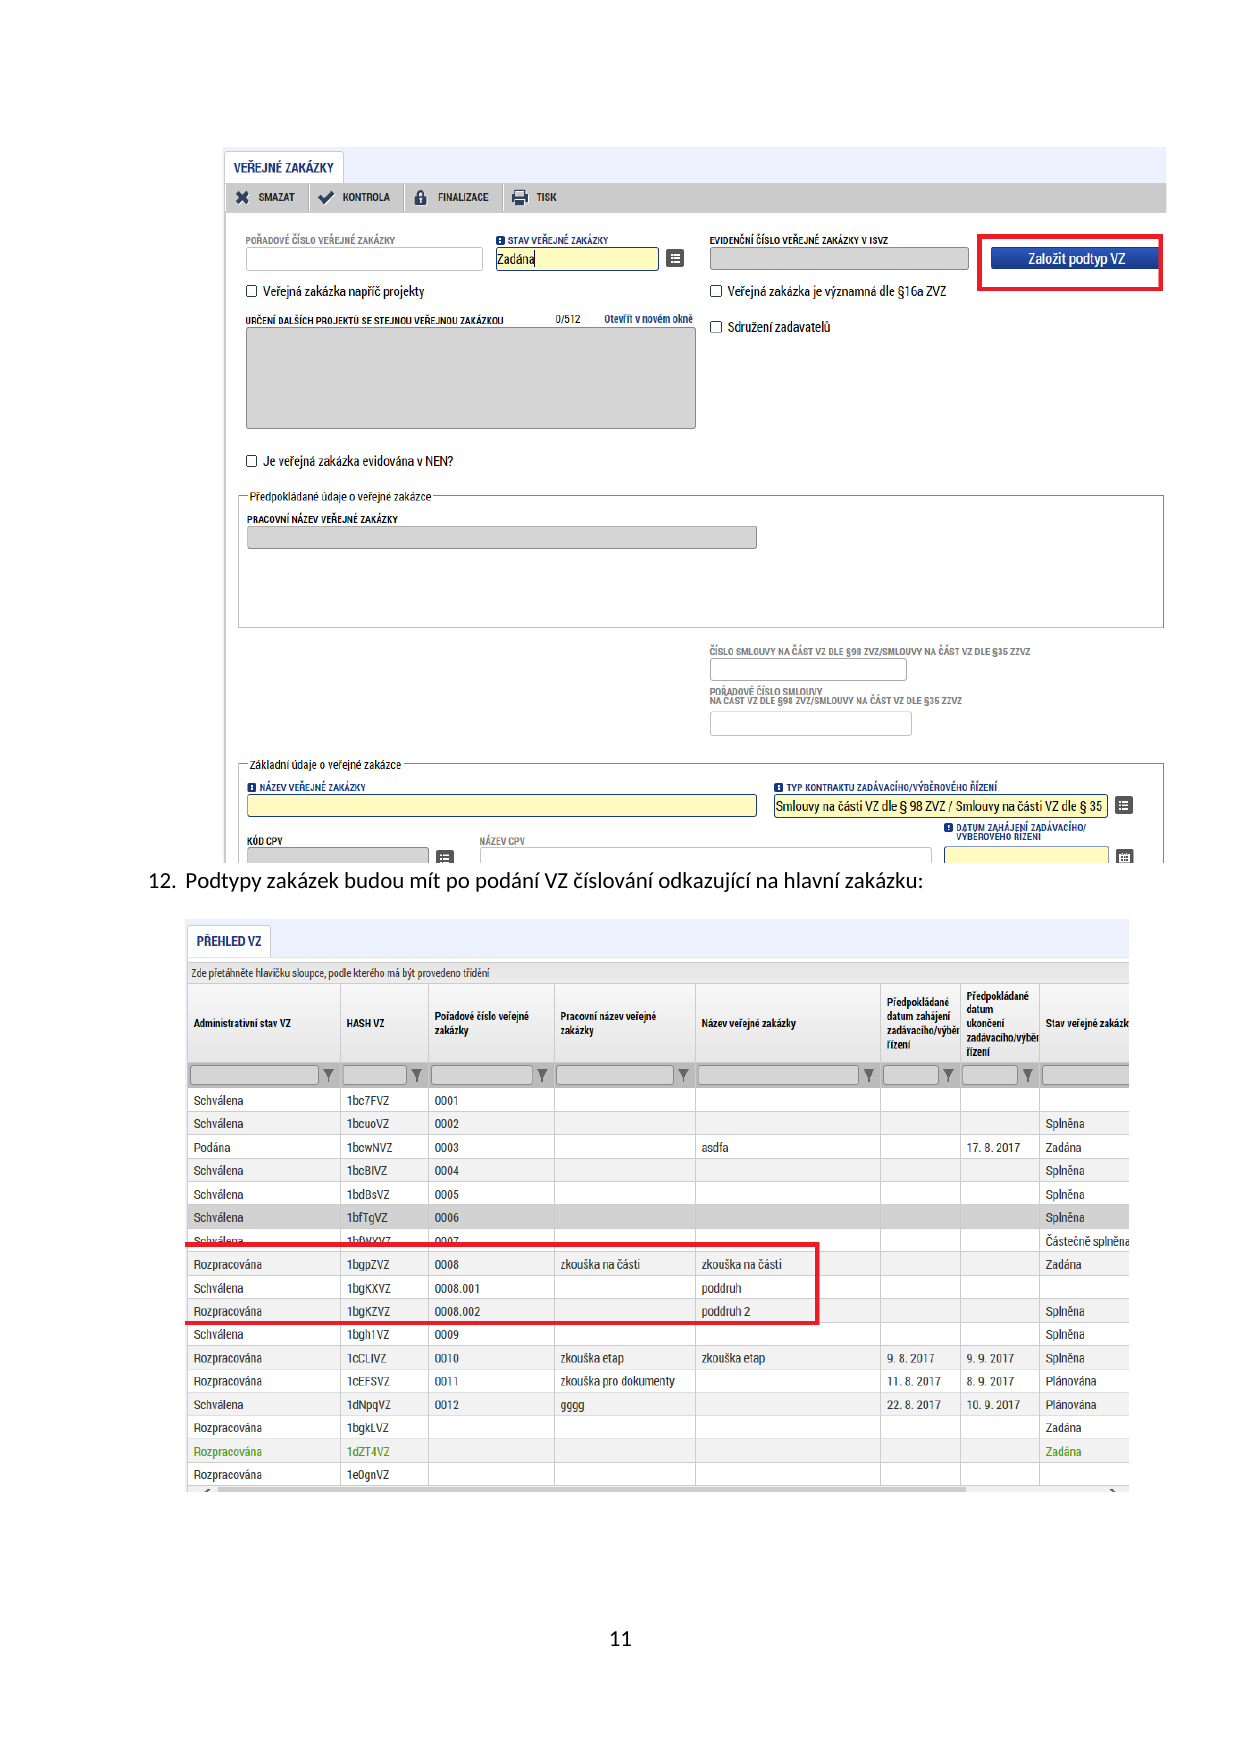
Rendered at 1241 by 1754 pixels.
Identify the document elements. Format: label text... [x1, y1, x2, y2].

picture [222, 147, 1167, 863]
list Podtypy zakázek budou mít po podání VZ číslování odkazující na hlavní zakázku: [148, 867, 1093, 895]
picture [185, 919, 1129, 1492]
